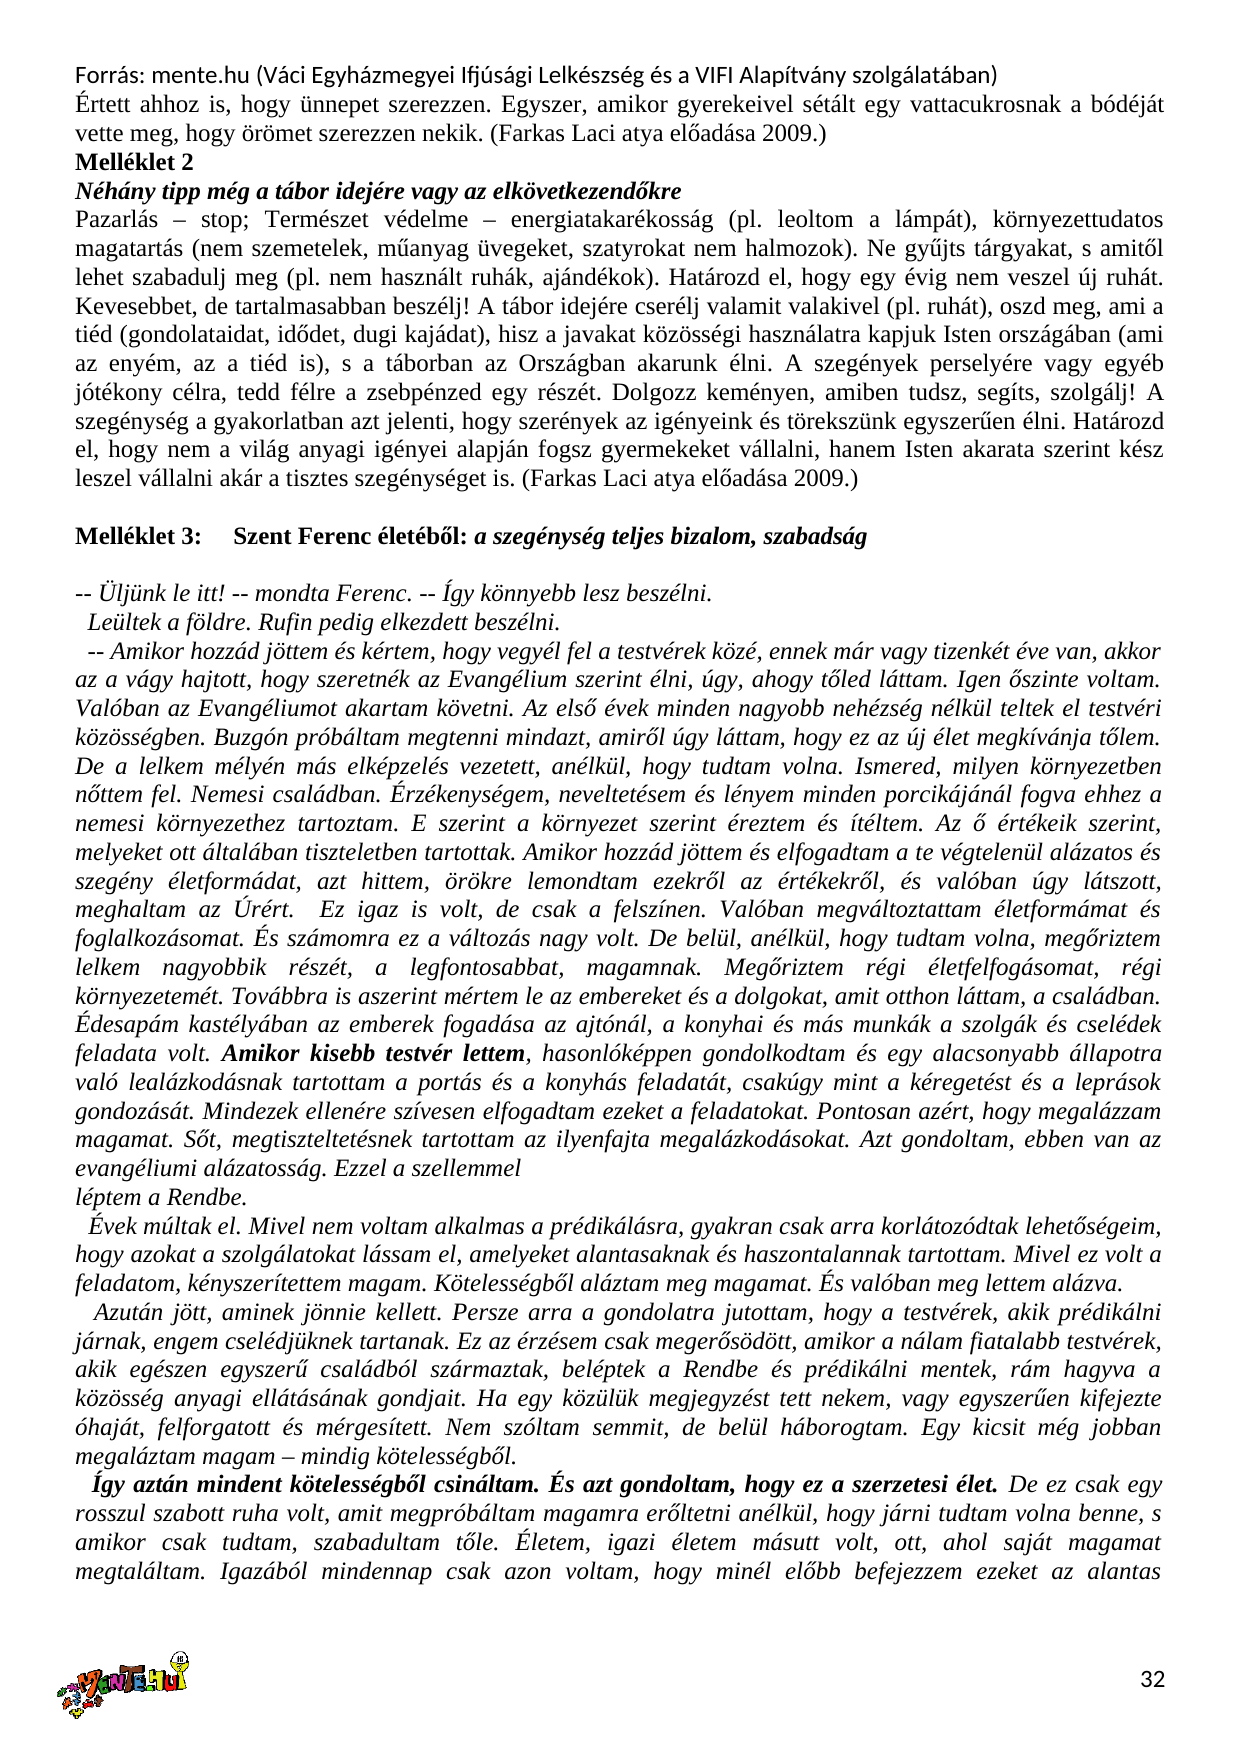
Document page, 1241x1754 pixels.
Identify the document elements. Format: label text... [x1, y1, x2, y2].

picture [55, 1642, 194, 1721]
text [75, 89, 1165, 147]
text Évek múltak el. Mivel nem voltam alkalmas a prédikálásra, gyakran csak arra korlátozódtak lehetőségeim, hogy azokat a szolgálatokat lássam el, amelyeket alantasaknak és haszontalannak tartottam. Mivel ez volt a feladatom, kényszerítettem magam. Kötelességből aláztam meg magamat. És valóban meg lettem alázva. [75, 1211, 1165, 1297]
text Melléklet 2 [75, 147, 1165, 176]
text Leültek a földre. Rufin pedig elkezdett beszélni. [75, 607, 1165, 636]
text Pazarlás – stop; Természet védelme – energiatakarékosság (pl. leoltom a lámpát), környezettudatos magatartás (nem szemetelek, műanyag üvegeket, szatyrokat nem halmozok). Ne gyűjts tárgyakat, s amitől lehet szabadulj meg (pl. nem használt ruhák, ajándékok). Határozd el, hogy egy évig nem veszel új ruhát. Kevesebbet, de tartalmasabban beszélj! A tábor idejére cserélj valamit valakivel (pl. ruhát), oszd meg, ami a tiéd (gondolataidat, idődet, dugi kajádat), hisz a javakat közösségi használatra kapjuk Isten országában (ami az enyém, az a tiéd is), s a táborban az Országban akarunk élni. A szegények perselyére vagy egyéb jótékony célra, tedd félre a zsebpénzed egy részét. Dolgozz keményen, amiben tudsz, segíts, szolgálj! A szegénység a gyakorlatban azt jelenti, hogy szerények az igényeink és törekszünk egyszerűen élni. Határozd el, hogy nem a világ anyagi igényei alapján fogsz gyermekeket vállalni, hanem Isten akarata szerint kész leszel vállalni akár a tisztes szegénységet is. (Farkas Laci atya előadása 2009.) [75, 204, 1165, 492]
text Azután jött, aminek jönnie kellett. Persze arra a gondolatra jutottam, hogy a testvérek, akik prédikálni járnak, engem cselédjüknek tartanak. Ez az érzésem csak megerősödött, amikor a nálam fiatalabb testvérek, akik egészen egyszerű családból származtak, beléptek a Rendbe és prédikálni mentek, rám hagyva a közösség anyagi ellátásának gondjait. Ha egy közülük megjegyzést tett nekem, vagy egyszerűen kifejezte óhaját, felforgatott és mérgesített. Nem szóltam semmit, de belül háborogtam. Egy kicsit még jobban megaláztam magam – mindig kötelességből. [75, 1297, 1165, 1469]
text -- Amikor hozzád jöttem és kértem, hogy vegyél fel a testvérek közé, ennek már vagy tizenkét éve van, akkor az a vágy hajtott, hogy szeretnék az Evangélium szerint élni, úgy, ahogy tőled láttam. Igen őszinte voltam. Valóban az Evangéliumot akartam követni. Az első évek minden nagyobb nehézség nélkül teltek el testvéri közösségben. Buzgón próbáltam megtenni mindazt, amiről úgy láttam, hogy ez az új élet megkívánja tőlem. De a lelkem mélyén más elképzelés vezetett, anélkül, hogy tudtam volna. Ismered, milyen környezetben nőttem fel. Nemesi családban. Érzékenységem, neveltetésem és lényem minden porcikájánál fogva ehhez a nemesi környezethez tartoztam. E szerint a környezet szerint éreztem és ítéltem. Az ő értékeik szerint, melyeket ott általában tiszteletben tartottak. Amikor hozzád jöttem és elfogadtam a te végtelenül alázatos és szegény életformádat, azt hittem, örökre lemondtam ezekről az értékekről, és valóban úgy látszott, meghaltam az Úrért. Ez igaz is volt, de csak a felszínen. Valóban megváltoztattam életformámat és foglalkozásomat. És számomra ez a változás nagy volt. De belül, anélkül, hogy tudtam volna, megőriztem lelkem nagyobbik részét, a legfontosabbat, magamnak. Megőriztem régi életfelfogásomat, régi környezetemét. Továbbra is aszerint mértem le az embereket és a dolgokat, amit otthon láttam, a családban. Édesapám kastélyában az emberek fogadása az ajtónál, a konyhai és más munkák a szolgák és cselédek feladata volt. Amikor kisebb testvér lettem, hasonlóképpen gondolkodtam és egy alacsonyabb állapotra való lealázkodásnak tartottam a portás és a konyhás feladatát, csakúgy mint a kéregetést és a leprások gondozását. Mindezek ellenére szívesen elfogadtam ezeket a feladatokat. Pontosan azért, hogy megalázzam magamat. Sőt, megtiszteltetésnek tartottam az ilyenfajta megalázkodásokat. Azt gondoltam, ebben van az evangéliumi alázatosság. Ezzel a szellemmel [75, 636, 1165, 1182]
subtitle Melléklet 3: Szent Ferenc életéből: a szegénység teljes bizalom, szabadság [75, 521, 1240, 549]
text -- Üljünk le itt! -- mondta Ferenc. -- Így könnyebb lesz beszélni. [75, 578, 1165, 607]
text Néhány tipp még a tábor idejére vagy az elkövetkezendőkre [75, 176, 1165, 204]
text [75, 1469, 1165, 1584]
text léptem a Rendbe. [75, 1182, 1165, 1211]
